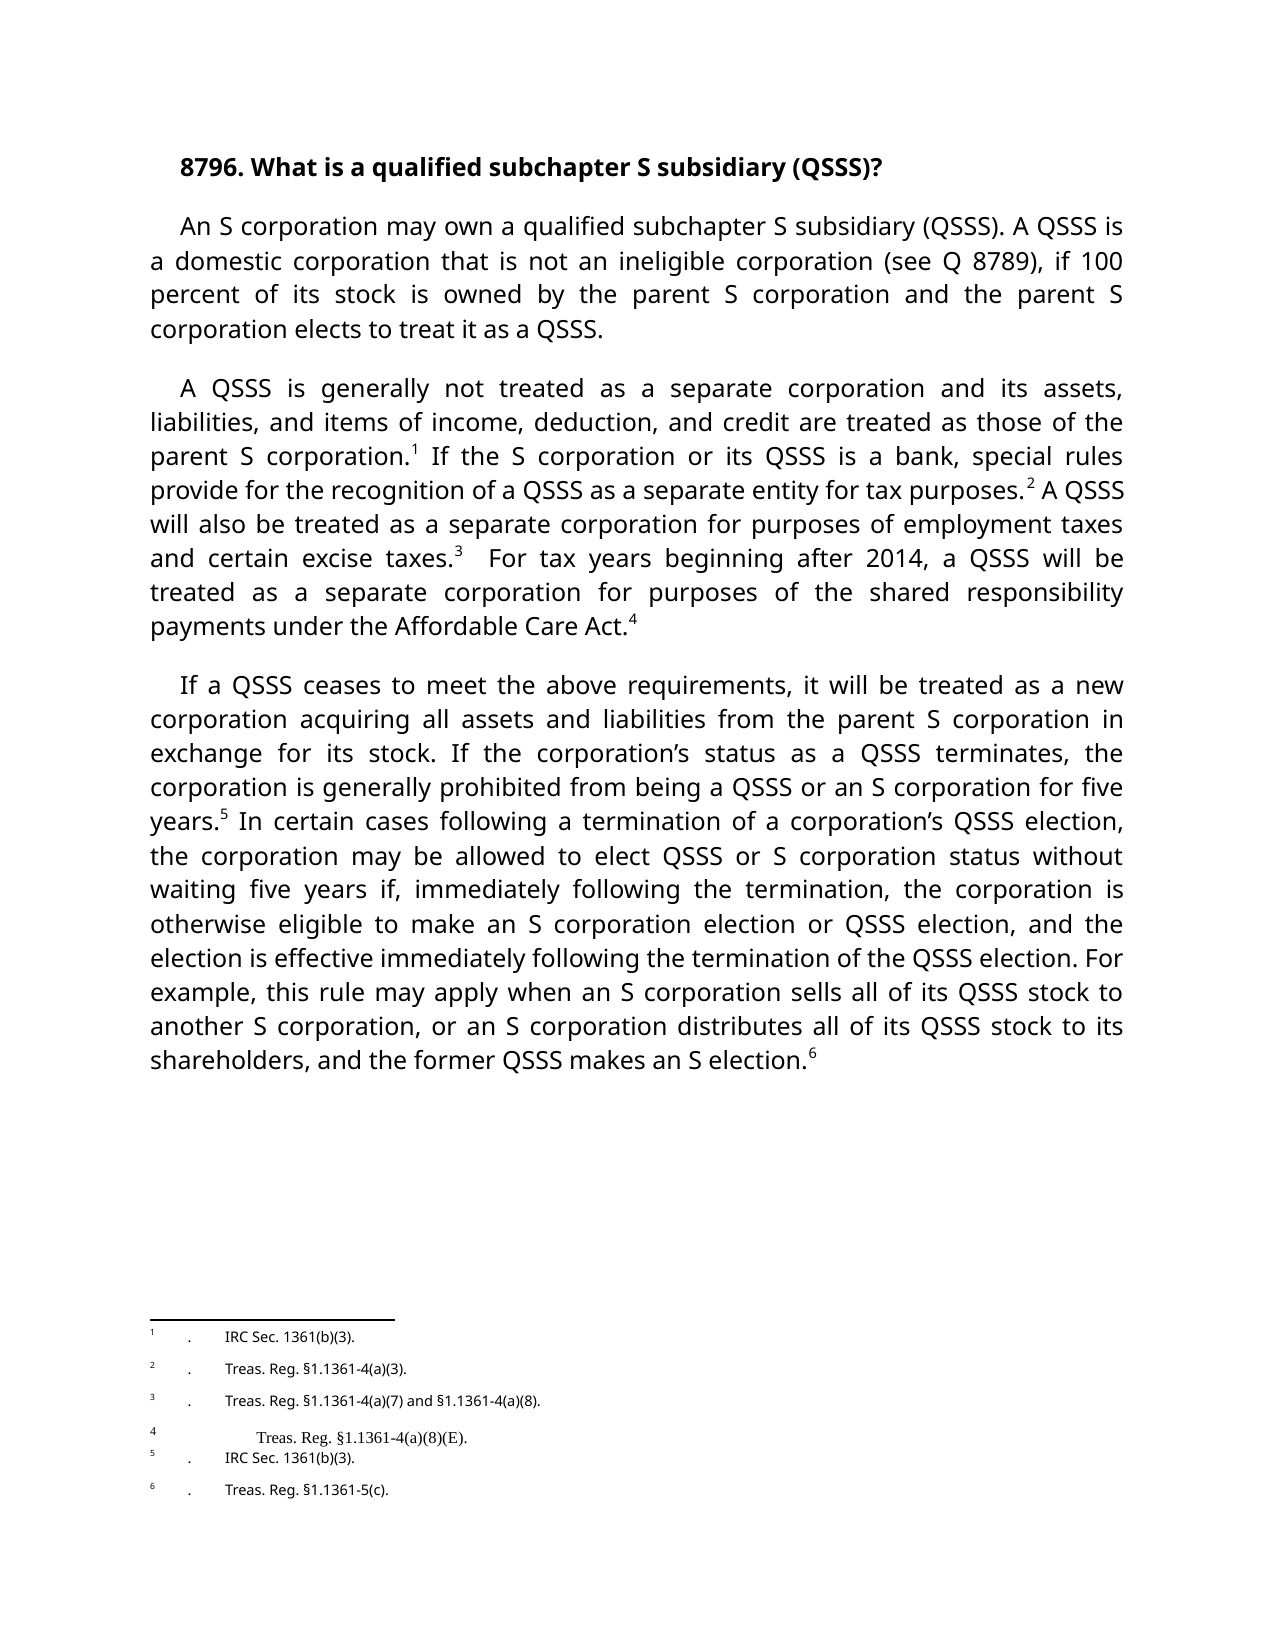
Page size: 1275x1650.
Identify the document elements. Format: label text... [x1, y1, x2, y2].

text 8796. What is a qualified subchapter S subsidiary (QSSS)? [150, 150, 1125, 184]
text A QSSS is generally not treated as a separate corporation and its assets, liabilities, and items of income, deduction, and credit are treated as those of the parent S corporation. If the S corporation or its QSSS is a bank, special rules provide for the recognition of a QSSS as a separate entity for tax purposes. A QSSS will also be treated as a separate corporation for purposes of employment taxes and certain excise taxes. For tax years beginning after 2014, a QSSS will be treated as a separate corporation for purposes of the shared responsibility payments under the Affordable Care Act. [150, 370, 1125, 643]
text If a QSSS ceases to meet the above requirements, it will be treated as a new corporation acquiring all assets and liabilities from the parent S corporation in exchange for its stock. If the corporation’s status as a QSSS terminates, the corporation is generally prohibited from being a QSSS or an S corporation for five years. In certain cases following a termination of a corporation’s QSSS election, the corporation may be allowed to elect QSSS or S corporation status without waiting five years if, immediately following the termination, the corporation is otherwise eligible to make an S corporation election or QSSS election, and the election is effective immediately following the termination of the QSSS election. For example, this rule may apply when an S corporation sells all of its QSSS stock to another S corporation, or an S corporation distributes all of its QSSS stock to its shareholders, and the former QSSS makes an S election. [150, 668, 1125, 1077]
text An S corporation may own a qualified subchapter S subsidiary (QSSS). A QSSS is a domestic corporation that is not an ineligible corporation (see Q 8789), if 100 percent of its stock is owned by the parent S corporation and the parent S corporation elects to treat it as a QSSS. [150, 209, 1125, 345]
